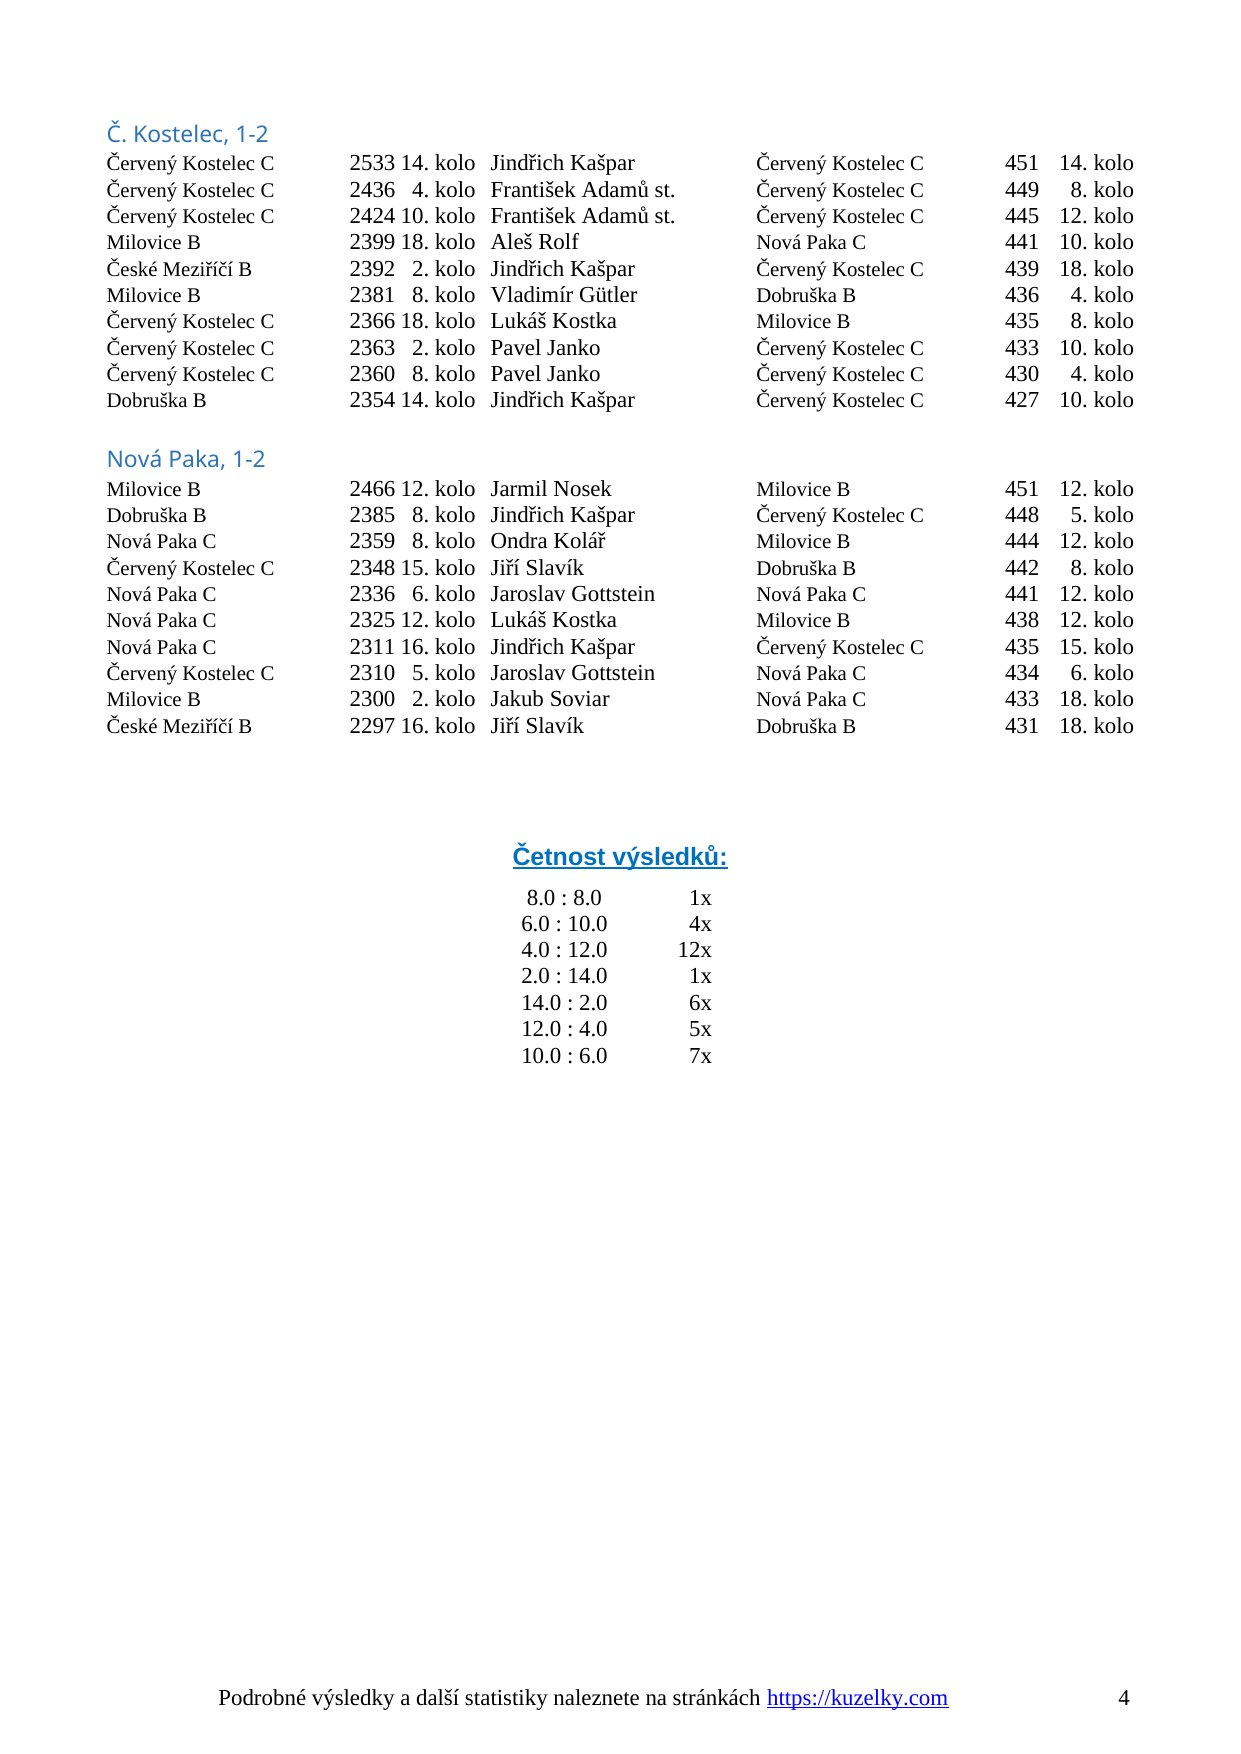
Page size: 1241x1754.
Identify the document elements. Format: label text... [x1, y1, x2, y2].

text Červený Kostelec C 2366 18. kolo Lukáš Kostka Milovice B 435 8. kolo [106, 307, 1134, 334]
text Dobruška B 2385 8. kolo Jindřich Kašpar Červený Kostelec C 448 5. kolo [106, 501, 1134, 527]
text Červený Kostelec C 2424 10. kolo František Adamů st. Červený Kostelec C 445 12. kolo [106, 202, 1134, 228]
text Nová Paka C 2325 12. kolo Lukáš Kostka Milovice B 438 12. kolo [106, 606, 1134, 633]
text Dobruška B 2354 14. kolo Jindřich Kašpar Červený Kostelec C 427 10. kolo [106, 387, 1134, 413]
text Milovice B 2466 12. kolo Jarmil Nosek Milovice B 451 12. kolo [106, 475, 1134, 501]
text Červený Kostelec C 2348 15. kolo Jiří Slavík Dobruška B 442 8. kolo [106, 554, 1134, 580]
text České Meziříčí B 2297 16. kolo Jiří Slavík Dobruška B 431 18. kolo [106, 712, 1134, 738]
text 10.0 : 6.0 7x [106, 1042, 1134, 1068]
text Nová Paka C 2336 6. kolo Jaroslav Gottstein Nová Paka C 441 12. kolo [106, 580, 1134, 606]
text Četnost výsledků: [94, 842, 1145, 871]
text Nová Paka C 2359 8. kolo Ondra Kolář Milovice B 444 12. kolo [106, 527, 1134, 554]
text Červený Kostelec C 2310 5. kolo Jaroslav Gottstein Nová Paka C 434 6. kolo [106, 659, 1134, 686]
text Nová Paka C 2311 16. kolo Jindřich Kašpar Červený Kostelec C 435 15. kolo [106, 633, 1134, 659]
text 14.0 : 2.0 6x [106, 989, 1134, 1015]
text Milovice B 2399 18. kolo Aleš Rolf Nová Paka C 441 10. kolo [106, 228, 1134, 255]
text Milovice B 2381 8. kolo Vladimír Gütler Dobruška B 436 4. kolo [106, 281, 1134, 307]
text Červený Kostelec C 2436 4. kolo František Adamů st. Červený Kostelec C 449 8. kolo [106, 176, 1134, 202]
text Červený Kostelec C 2533 14. kolo Jindřich Kašpar Červený Kostelec C 451 14. kolo [106, 149, 1134, 176]
text 6.0 : 10.0 4x [106, 910, 1134, 936]
text 4.0 : 12.0 12x [106, 936, 1134, 963]
text 12.0 : 4.0 5x [106, 1015, 1134, 1042]
text Červený Kostelec C 2360 8. kolo Pavel Janko Červený Kostelec C 430 4. kolo [106, 360, 1134, 387]
text 2.0 : 14.0 1x [106, 963, 1134, 989]
text Červený Kostelec C 2363 2. kolo Pavel Janko Červený Kostelec C 433 10. kolo [106, 334, 1134, 360]
text 8.0 : 8.0 1x [106, 883, 1134, 910]
subtitle Č. Kostelec, 1-2 [106, 118, 1134, 149]
text Milovice B 2300 2. kolo Jakub Soviar Nová Paka C 433 18. kolo [106, 686, 1134, 712]
text České Meziříčí B 2392 2. kolo Jindřich Kašpar Červený Kostelec C 439 18. kolo [106, 255, 1134, 281]
subtitle Nová Paka, 1-2 [106, 443, 1134, 475]
